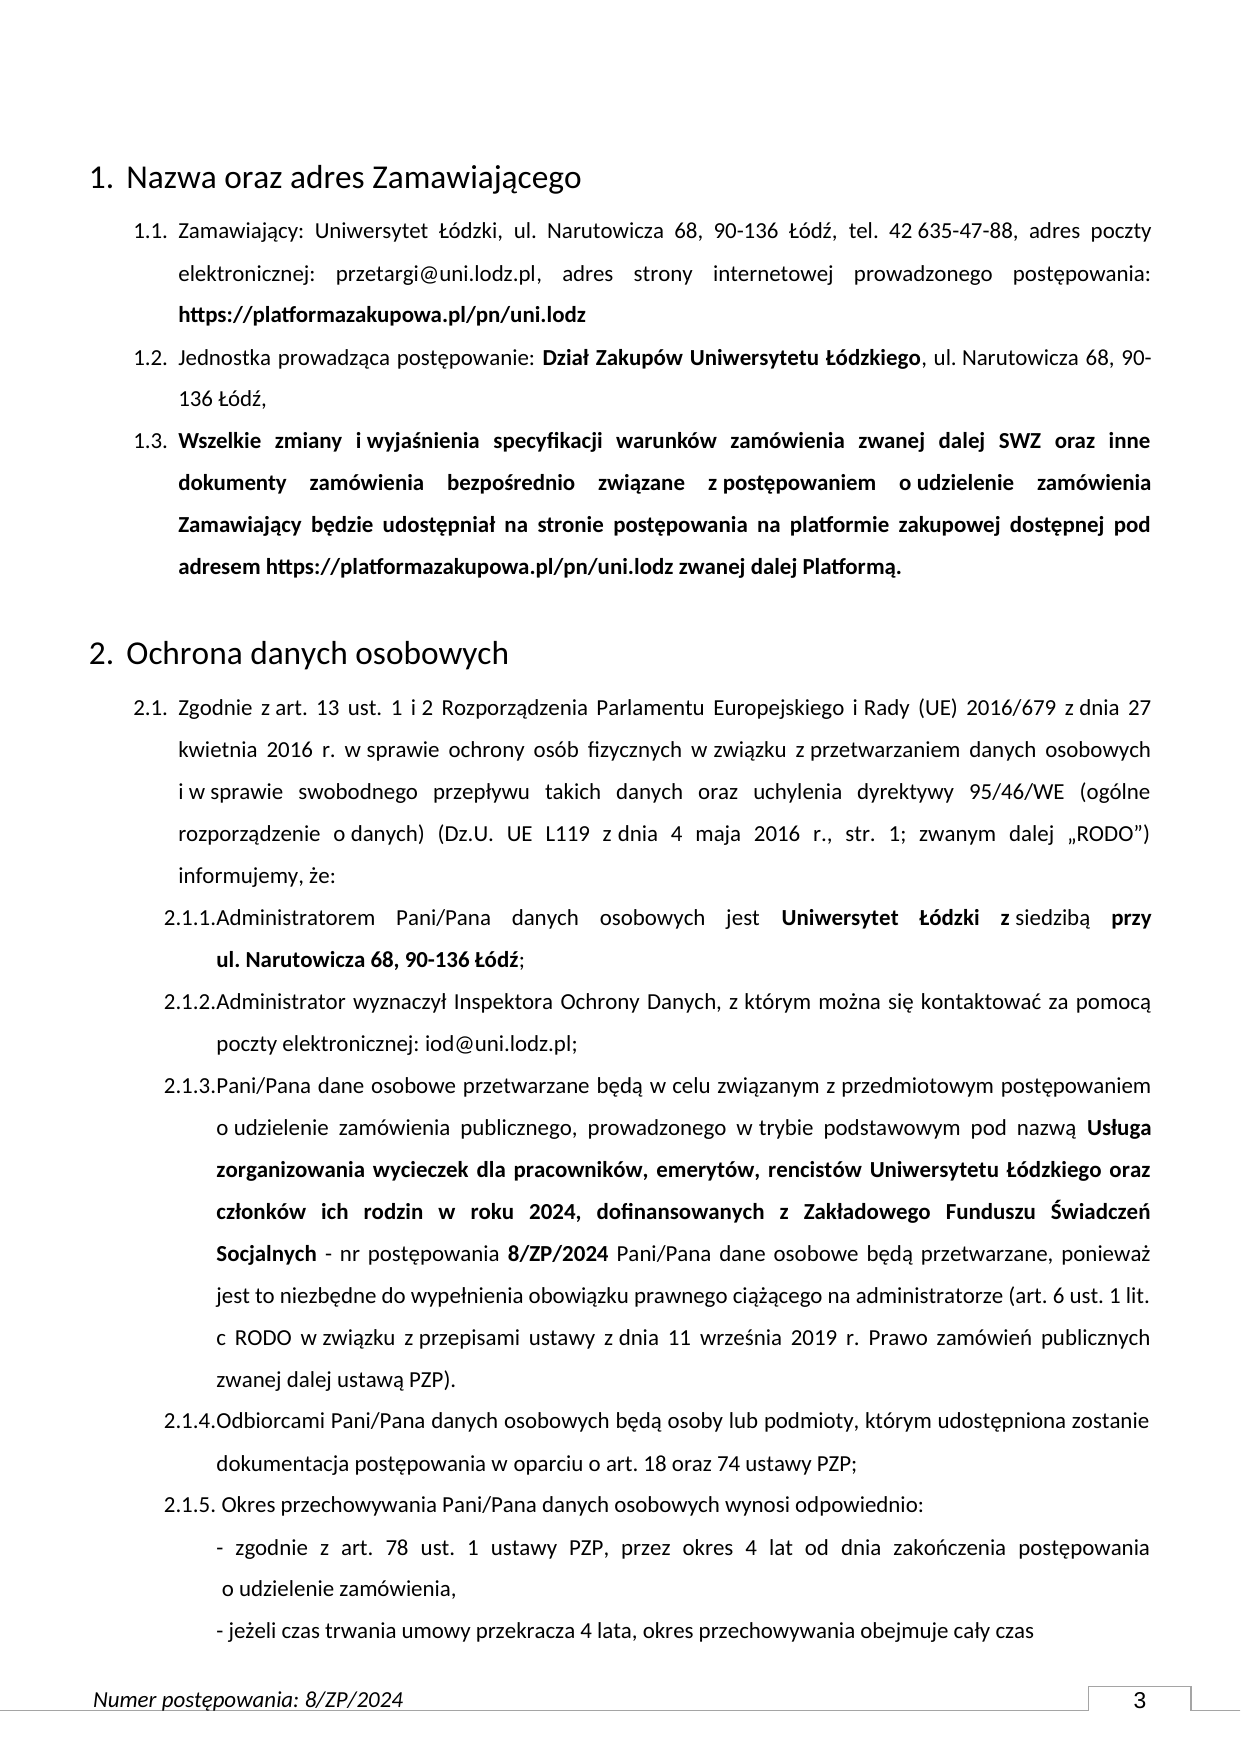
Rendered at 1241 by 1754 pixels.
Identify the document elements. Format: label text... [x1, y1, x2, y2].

list Administratorem Pani/Pana danych osobowych jest Uniwersytet Łódzki z siedzibą przy ul. Narutowicza 68, 90-136 Łódź; [164, 903, 1151, 973]
list Odbiorcami Pani/Pana danych osobowych będą osoby lub podmioty, którym udostępniona zostanie dokumentacja postępowania w oparciu o art. 18 oraz 74 ustawy PZP; [164, 1407, 1151, 1477]
list Zamawiający: Uniwersytet Łódzki, ul. Narutowicza 68, 90-136 Łódź, tel. 42 635-47-88, adres poczty elektronicznej: przetargi@uni.lodz.pl, adres strony internetowej prowadzonego postępowania: https://platformazakupowa.pl/pn/uni.lodz [133, 217, 1151, 329]
subtitle Ochrona danych osobowych [89, 632, 1151, 673]
list Wszelkie zmiany i wyjaśnienia specyfikacji warunków zamówienia zwanej dalej SWZ oraz inne dokumenty zamówienia bezpośrednio związane z postępowaniem o udzielenie zamówienia Zamawiający będzie udostępniał na stronie postępowania na platformie zakupowej dostępnej pod adresem https://platformazakupowa.pl/pn/uni.lodz zwanej dalej Platformą. [133, 427, 1151, 581]
subtitle Nazwa oraz adres Zamawiającego [89, 156, 1151, 196]
list Zgodnie z art. 13 ust. 1 i 2 Rozporządzenia Parlamentu Europejskiego i Rady (UE) 2016/679 z dnia 27 kwietnia 2016 r. w sprawie ochrony osób fizycznych w związku z przetwarzaniem danych osobowych i w sprawie swobodnego przepływu takich danych oraz uchylenia dyrektywy 95/46/WE (ogólne rozporządzenie o danych) (Dz.U. UE L119 z dnia 4 maja 2016 r., str. 1; zwanym dalej „RODO”) informujemy, że: [133, 693, 1151, 889]
text - zgodnie z art. 78 ust. 1 ustawy PZP, przez okres 4 lat od dnia zakończenia postępowania o udzielenie zamówienia, [216, 1533, 1151, 1603]
list Pani/Pana dane osobowe przetwarzane będą w celu związanym z przedmiotowym postępowaniem o udzielenie zamówienia publicznego, prowadzonego w trybie podstawowym pod nazwą Usługa zorganizowania wycieczek dla pracowników, emerytów, rencistów Uniwersytetu Łódzkiego oraz członków ich rodzin w roku 2024, dofinansowanych z Zakładowego Funduszu Świadczeń Socjalnych - nr postępowania 8/ZP/2024 Pani/Pana dane osobowe będą przetwarzane, ponieważ jest to niezbędne do wypełnienia obowiązku prawnego ciążącego na administratorze (art. 6 ust. 1 lit. c RODO w związku z przepisami ustawy z dnia 11 września 2019 r. Prawo zamówień publicznych zwanej dalej ustawą PZP). [164, 1071, 1151, 1393]
list Okres przechowywania Pani/Pana danych osobowych wynosi odpowiednio: [164, 1491, 1151, 1519]
text - jeżeli czas trwania umowy przekracza 4 lata, okres przechowywania obejmuje cały czas [216, 1617, 1151, 1644]
list Administrator wyznaczył Inspektora Ochrony Danych, z którym można się kontaktować za pomocą poczty elektronicznej: iod@uni.lodz.pl; [164, 987, 1151, 1057]
list Jednostka prowadząca postępowanie: Dział Zakupów Uniwersytetu Łódzkiego, ul. Narutowicza 68, 90-136 Łódź, [133, 343, 1151, 413]
